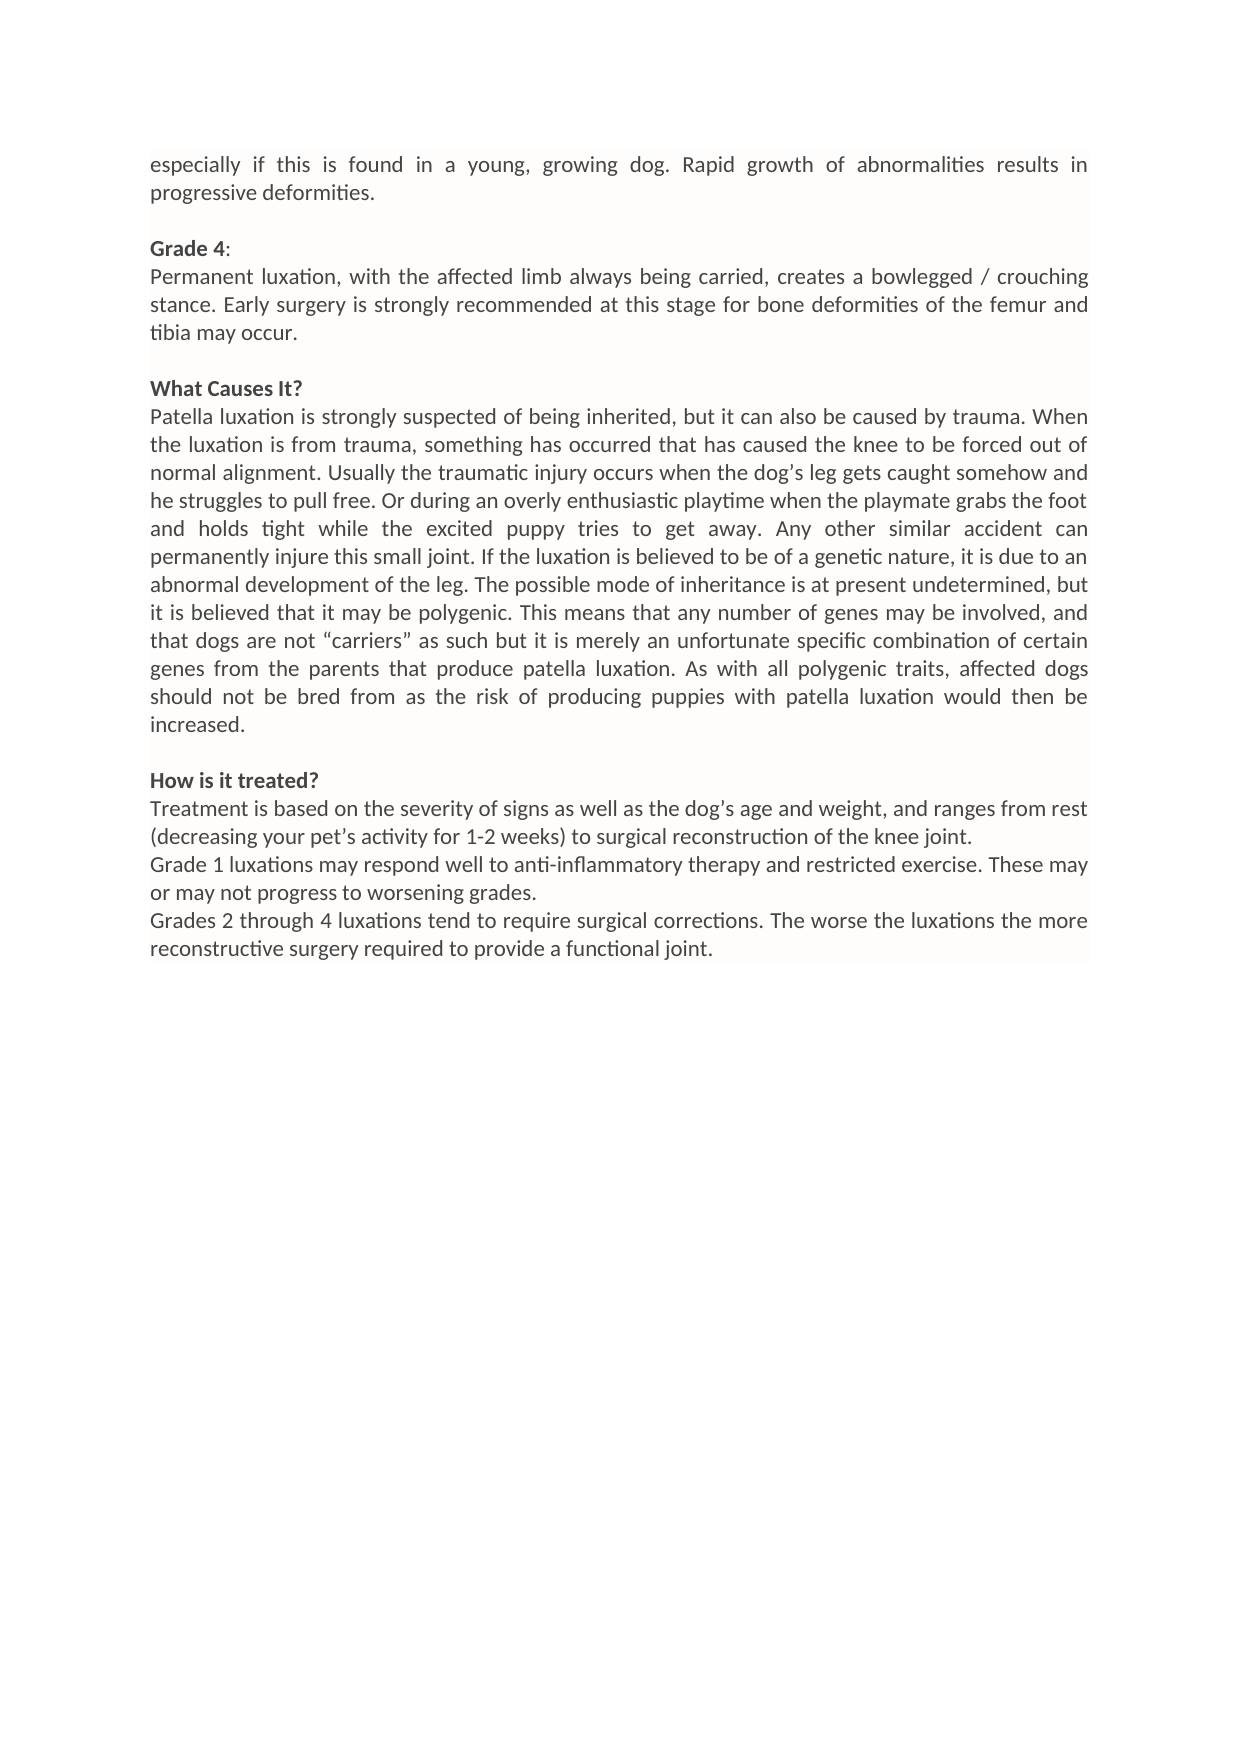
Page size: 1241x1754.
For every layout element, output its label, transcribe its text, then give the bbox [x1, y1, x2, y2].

text Treatment is based on the severity of signs as well as the dog’s age and weight, and ranges from rest (decreasing your pet’s activity for 1-2 weeks) to surgical reconstruction of the knee joint. [150, 794, 1090, 851]
text Patella luxation is strongly suspected of being inherited, but it can also be caused by trauma. When the luxation is from trauma, something has occurred that has caused the knee to be forced out of normal alignment. Usually the traumatic injury occurs when the dog’s leg gets caught somehow and he struggles to pull free. Or during an overly enthusiastic playtime when the playmate grabs the foot and holds tight while the excited puppy tries to get away. Any other similar accident can permanently injure this small joint. If the luxation is believed to be of a genetic nature, it is due to an abnormal development of the leg. The possible mode of inheritance is at present undetermined, but it is believed that it may be polygenic. This means that any number of genes may be involved, and that dogs are not “carriers” as such but it is merely an unfortunate specific combination of certain genes from the parents that produce patella luxation. As with all polygenic traits, affected dogs should not be bred from as the risk of producing puppies with patella luxation would then be increased. [150, 402, 1090, 738]
text How is it treated? [150, 766, 1090, 794]
text Permanent luxation, with the affected limb always being carried, creates a bowlegged / crouching stance. Early surgery is strongly recommended at this stage for bone deformities of the femur and tibia may occur. [150, 262, 1090, 346]
text Grade 1 luxations may respond well to anti-inflammatory therapy and restricted exercise. These may or may not progress to worsening grades. [150, 851, 1090, 907]
text Grades 2 through 4 luxations tend to require surgical corrections. The worse the luxations the more reconstructive surgery required to provide a functional joint. [150, 907, 1090, 963]
text Grade 4: [150, 234, 1090, 262]
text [150, 150, 1090, 206]
text What Causes It? [150, 374, 1090, 402]
